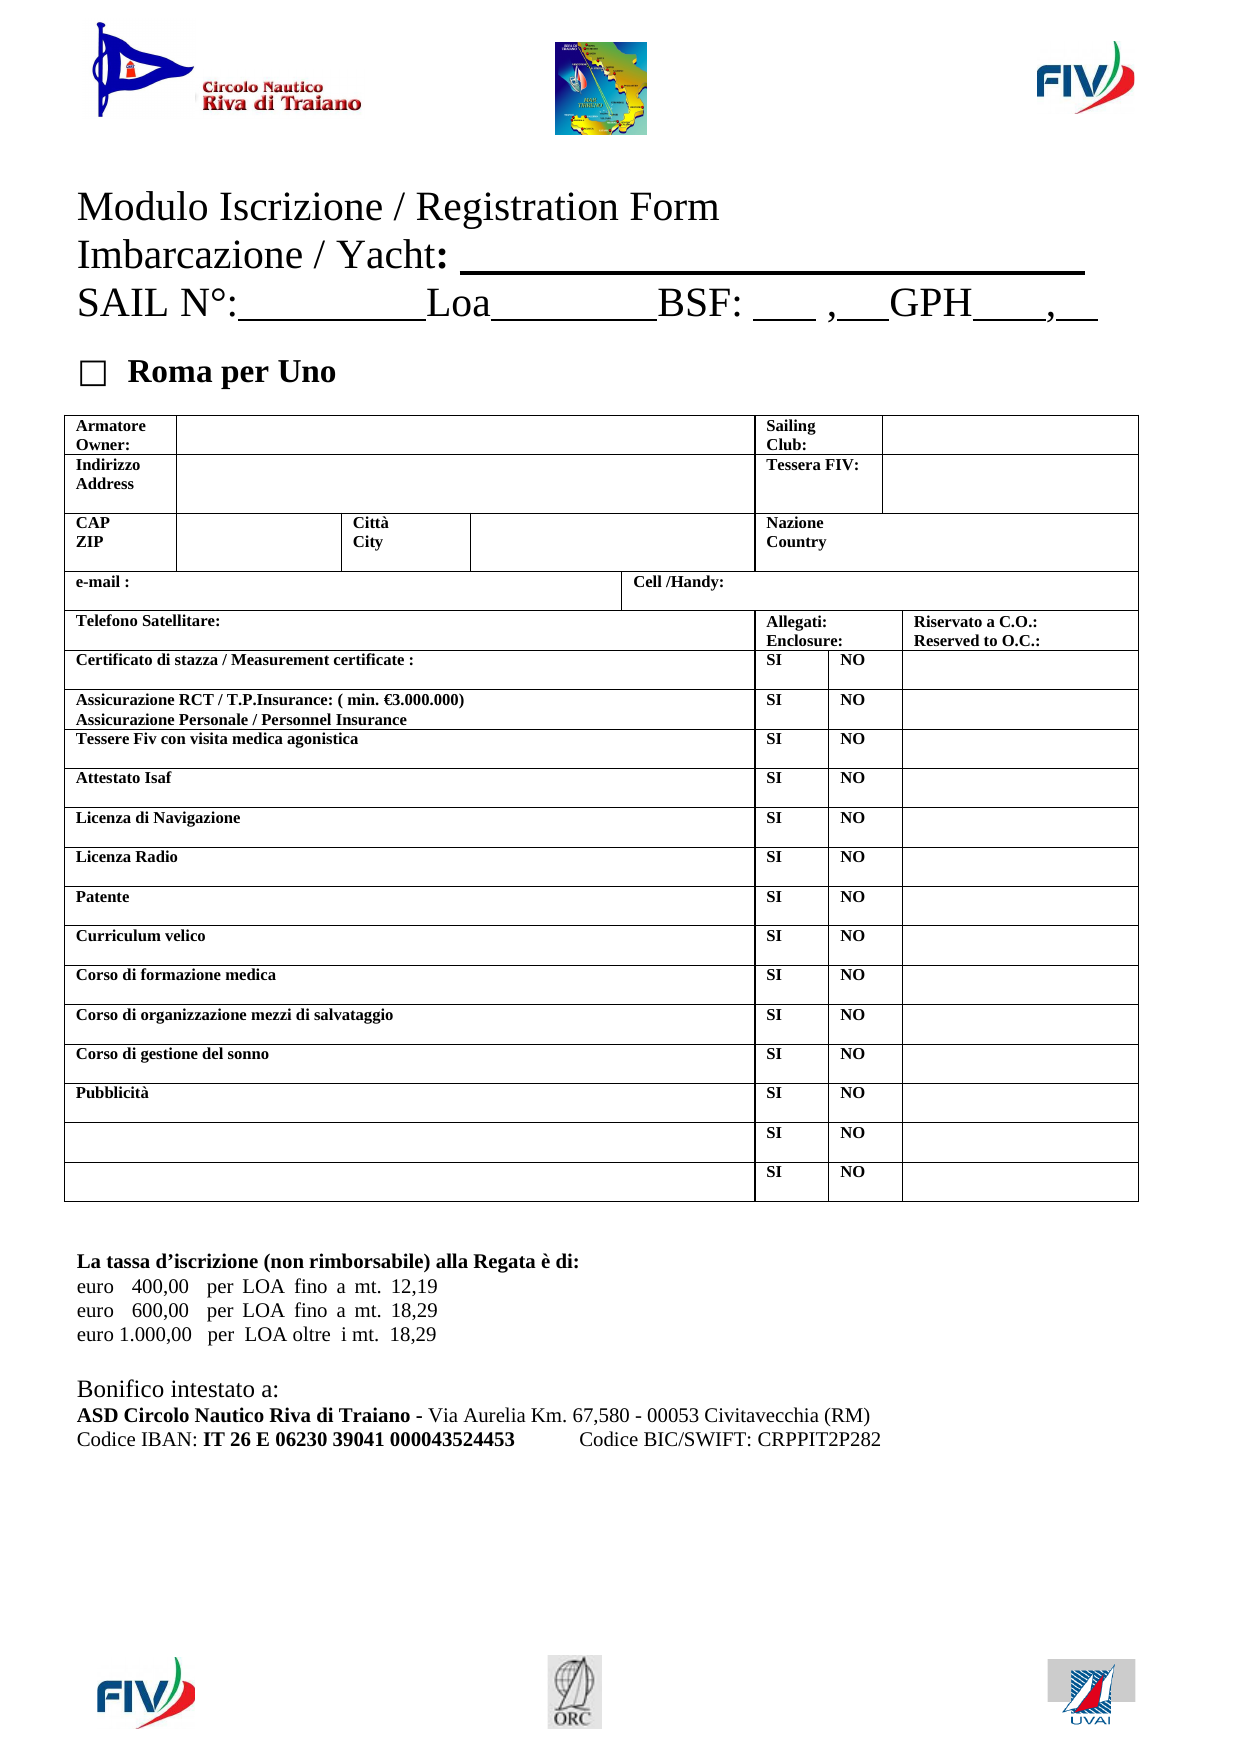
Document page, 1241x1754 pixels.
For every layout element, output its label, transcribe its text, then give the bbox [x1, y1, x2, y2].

table_cell e-mail : [65, 572, 621, 610]
table_cell [65, 1163, 754, 1201]
table_cell [883, 455, 1138, 512]
table_cell SI [756, 730, 828, 768]
table_cell Attestato Isaf [65, 769, 754, 807]
table_cell Riservato a C.O.: Reserved to O.C.: [903, 611, 1138, 650]
table_cell [903, 690, 1138, 728]
table_cell Allegati: Enclosure: [756, 611, 902, 650]
table_cell NO [829, 966, 902, 1004]
picture [1047, 1659, 1136, 1729]
table_cell Corso di organizzazione mezzi di salvataggio [65, 1005, 754, 1043]
table_cell [903, 1084, 1138, 1122]
table_header [883, 416, 1138, 454]
table_cell Tessera FIV: [756, 455, 882, 512]
table_cell Città City [342, 514, 470, 571]
table_cell [903, 1005, 1138, 1043]
table_cell NO [829, 1084, 902, 1122]
list Roma per Uno [77, 347, 816, 393]
text ASD Circolo Nautico Riva di Traiano - Via Aurelia Km. 67,580 - 00053 Civitavecchia (RM) Codice IBAN: IT 26 E 06230 39041 000043524453 Codice BIC/SWIFT: CRPPIT2P282 [77, 1403, 928, 1451]
table_cell SI [756, 1084, 828, 1122]
table_cell SI [756, 887, 828, 925]
table_cell NO [829, 651, 902, 689]
text Bonifico intestato a: [77, 1374, 1153, 1403]
table_cell [903, 966, 1138, 1004]
table_cell SI [756, 769, 828, 807]
table_cell NO [829, 730, 902, 768]
table_cell SI [756, 1005, 828, 1043]
table_cell [177, 455, 754, 512]
text SAIL N°: Loa BSF: [77, 277, 816, 325]
table_cell [903, 887, 1138, 925]
table_cell [903, 651, 1138, 689]
table_cell [903, 926, 1138, 965]
table_cell [903, 730, 1138, 768]
table_cell SI [756, 1123, 828, 1162]
table_cell NO [829, 1163, 902, 1201]
table_cell Licenza di Navigazione [65, 808, 754, 847]
table_cell [903, 808, 1138, 847]
table_cell Pubblicità [65, 1084, 754, 1122]
table_cell Assicurazione RCT / T.P.Insurance: ( min. €3.000.000) Assicurazione Personale / Personnel Insurance [65, 690, 754, 728]
table_cell Cell /Handy: [622, 572, 1138, 610]
table_cell [903, 1123, 1138, 1162]
table_header Armatore Owner: [65, 416, 176, 454]
table_cell Nazione Country [756, 514, 1138, 571]
picture [1037, 41, 1135, 114]
picture [555, 42, 647, 135]
table_cell Curriculum velico [65, 926, 754, 965]
text Imbarcazione / Yacht: [77, 229, 1153, 277]
table_cell SI [756, 1045, 828, 1083]
picture [547, 1655, 602, 1729]
table_cell SI [756, 848, 828, 886]
table_cell NO [829, 769, 902, 807]
table_cell Corso di formazione medica [65, 966, 754, 1004]
table_header [177, 416, 754, 454]
table_cell [903, 769, 1138, 807]
picture [82, 18, 365, 119]
table_cell Licenza Radio [65, 848, 754, 886]
table_cell Telefono Satellitare: [65, 611, 754, 650]
subtitle Modulo Iscrizione / Registration Form [77, 181, 1153, 229]
table_cell [903, 848, 1138, 886]
table_cell [903, 1163, 1138, 1201]
table_cell SI [756, 1163, 828, 1201]
table_cell NO [829, 926, 902, 965]
table_cell NO [829, 887, 902, 925]
table_header Sailing Club: [756, 416, 882, 454]
table_cell SI [756, 926, 828, 965]
table_cell Patente [65, 887, 754, 925]
table_cell NO [829, 848, 902, 886]
table_cell [903, 1045, 1138, 1083]
table_cell Corso di gestione del sonno [65, 1045, 754, 1083]
table_cell [471, 514, 754, 571]
table_cell NO [829, 1005, 902, 1043]
text euro 400,00 per LOA fino a mt. 12,19 euro 600,00 per LOA fino a mt. 18,29 euro 1.000,00 per LOA oltre i mt. 18,29 [77, 1273, 439, 1346]
table_cell CAP ZIP [65, 514, 176, 571]
table_cell Tessere Fiv con visita medica agonistica [65, 730, 754, 768]
table_cell SI [756, 808, 828, 847]
table_cell Indirizzo Address [65, 455, 176, 512]
table_cell SI [756, 651, 828, 689]
table_cell [65, 1123, 754, 1162]
table_cell SI [756, 966, 828, 1004]
table_cell SI [756, 690, 828, 728]
table_cell [177, 514, 341, 571]
table_cell NO [829, 808, 902, 847]
table_cell NO [829, 690, 902, 728]
text La tassa d’iscrizione (non rimborsabile) alla Regata è di: [77, 1250, 1153, 1273]
table_cell NO [829, 1045, 902, 1083]
table_cell NO [829, 1123, 902, 1162]
text , GPH , [827, 277, 1153, 325]
table_cell Certificato di stazza / Measurement certificate : [65, 651, 754, 689]
picture [97, 1657, 195, 1729]
